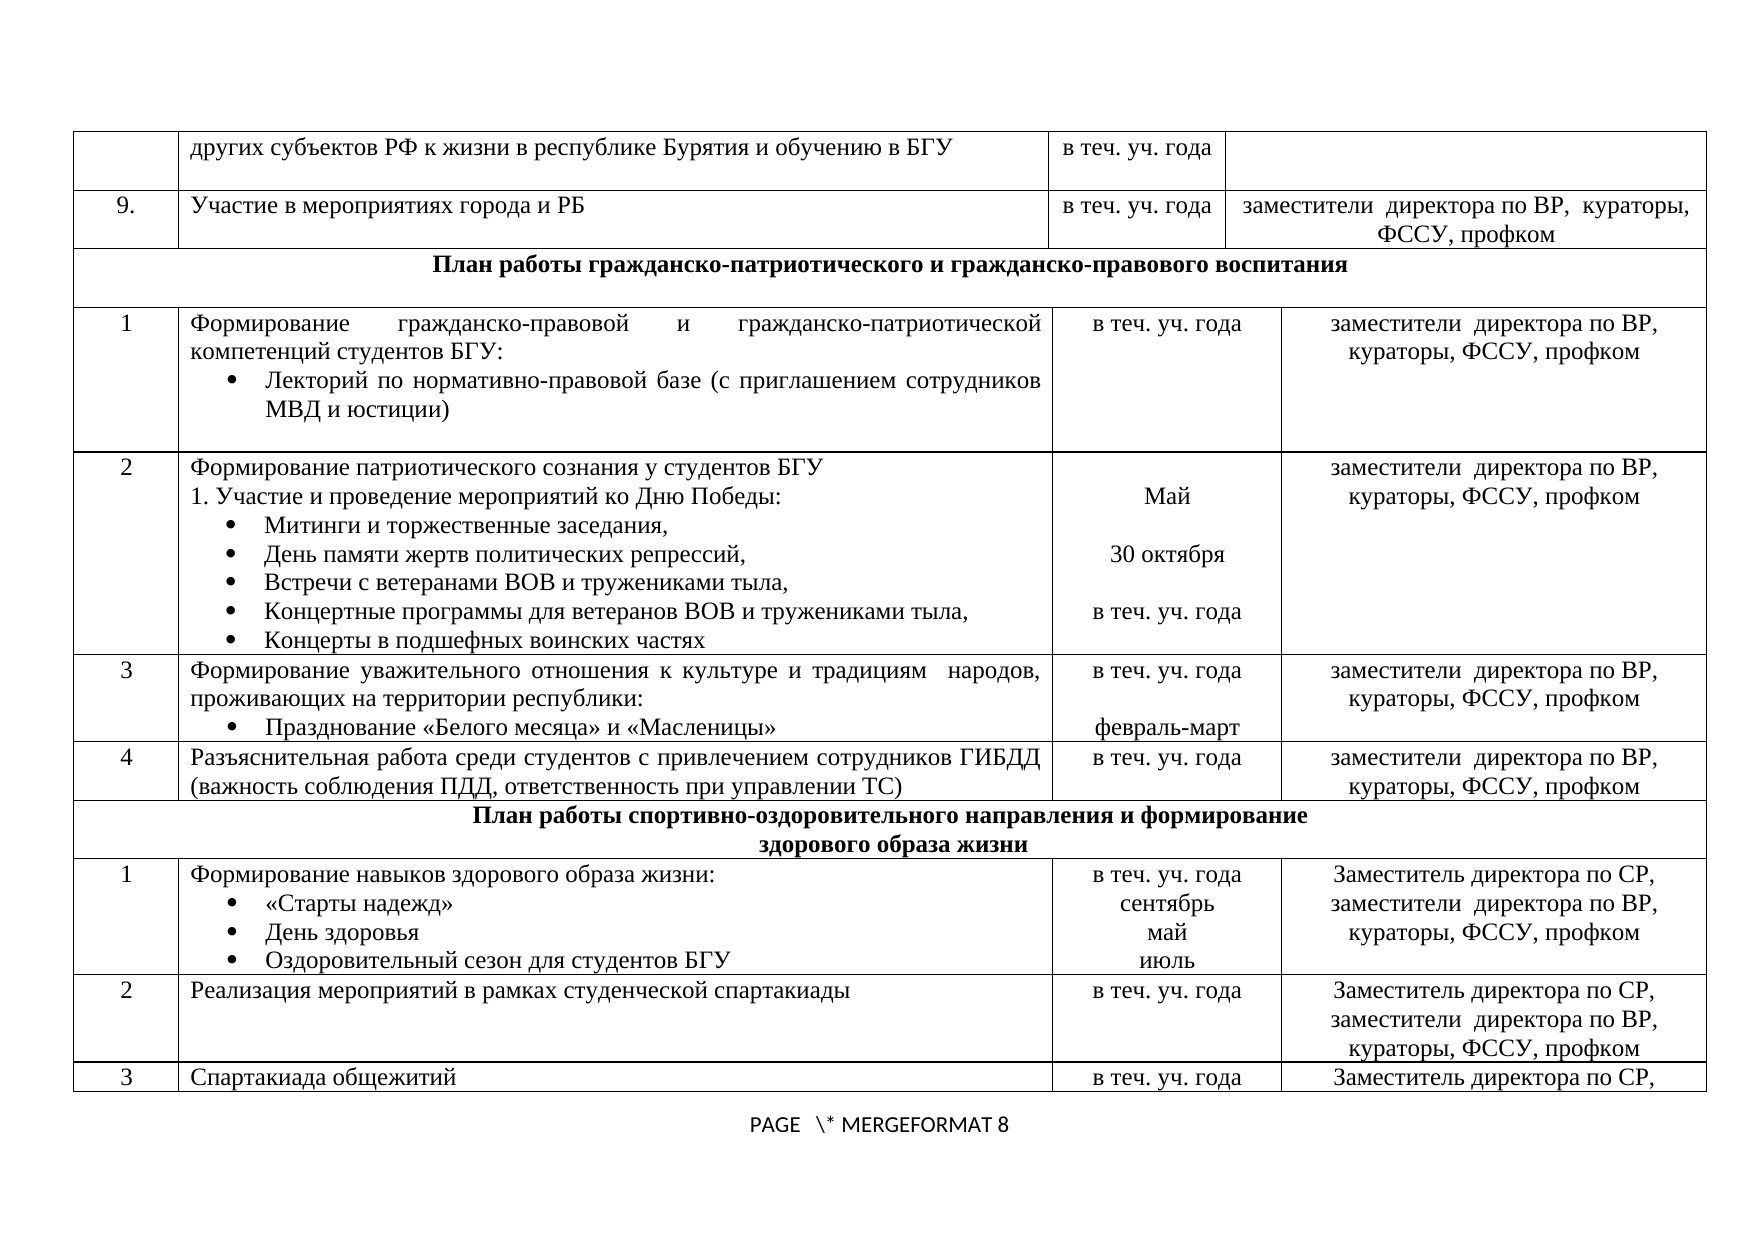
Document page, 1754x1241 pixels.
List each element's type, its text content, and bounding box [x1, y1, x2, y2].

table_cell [179, 132, 1048, 189]
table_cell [179, 1063, 1052, 1091]
table_cell Формирование гражданско-правовой и гражданско-патриотической компетенций студентов БГУ: Лекторий по нормативно-правовой базе (с приглашением сотрудников МВД и юстиции) [179, 308, 1052, 451]
table_cell План работы гражданско-патриотического и гражданско-правового воспитания [74, 249, 1706, 307]
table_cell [1226, 132, 1706, 189]
table_cell заместители директора по ВР, кураторы, ФССУ, профком [1282, 453, 1706, 654]
table_cell 1 [74, 859, 178, 974]
table_cell 3 [74, 655, 178, 741]
table_cell 4 [74, 742, 178, 799]
table_cell 8 [74, 132, 178, 189]
table_cell Реализация мероприятий в рамках студенческой спартакиады [179, 975, 1052, 1061]
table_cell в теч. уч. года февраль-март [1053, 655, 1281, 741]
table_cell Май 30 октября в теч. уч. года [1053, 453, 1281, 654]
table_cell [1049, 132, 1225, 189]
table_cell в теч. уч. года сентябрь май июль [1053, 859, 1281, 974]
table_cell 3 [74, 1063, 178, 1091]
table_cell Участие в мероприятиях города и РБ [179, 191, 1048, 248]
table_cell Формирование уважительного отношения к культуре и традициям народов, проживающих на территории республики: Празднование «Белого месяца» и «Масленицы» [179, 655, 1052, 741]
table_cell заместители директора по ВР, кураторы, ФССУ, профком [1282, 655, 1706, 741]
table_cell 1 [74, 308, 178, 451]
table_cell заместители директора по ВР, кураторы, ФССУ, профком [1282, 742, 1706, 799]
table_cell заместители директора по ВР, кураторы, ФССУ, профком [1282, 308, 1706, 451]
table_cell заместители директора по ВР, кураторы, ФССУ, профком [1226, 191, 1706, 248]
table_cell Формирование навыков здорового образа жизни: «Старты надежд» День здоровья Оздоровительный сезон для студентов БГУ [179, 859, 1052, 974]
table_cell в теч. уч. года [1049, 191, 1225, 248]
table_cell в теч. уч. года [1053, 742, 1281, 799]
table_cell 9. [74, 191, 178, 248]
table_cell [1282, 975, 1706, 1061]
table_cell Разъяснительная работа среди студентов с привлечением сотрудников ГИБДД (важность соблюдения ПДД, ответственность при управлении ТС) [179, 742, 1052, 799]
table_cell в теч. уч. года [1053, 308, 1281, 451]
table_cell в теч. уч. года [1053, 975, 1281, 1061]
table_cell 2 [74, 453, 178, 654]
table_cell в теч. уч. года [1053, 1063, 1281, 1091]
table_cell 2 [74, 975, 178, 1061]
table_cell Заместитель директора по СР, заместители директора по ВР, кураторы, ФССУ, профком [1282, 859, 1706, 974]
table_cell Формирование патриотического сознания у студентов БГУ 1. Участие и проведение мероприятий ко Дню Победы: Митинги и торжественные заседания, День памяти жертв политических репрессий, Встречи с ветеранами ВОВ и тружениками тыла, Концертные программы для ветеранов ВОВ и тружениками тыла, Концерты в подшефных воинских частях [179, 453, 1052, 654]
table_cell План работы спортивно-оздоровительного направления и формирование здорового образа жизни [74, 801, 1706, 858]
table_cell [1282, 1063, 1706, 1091]
